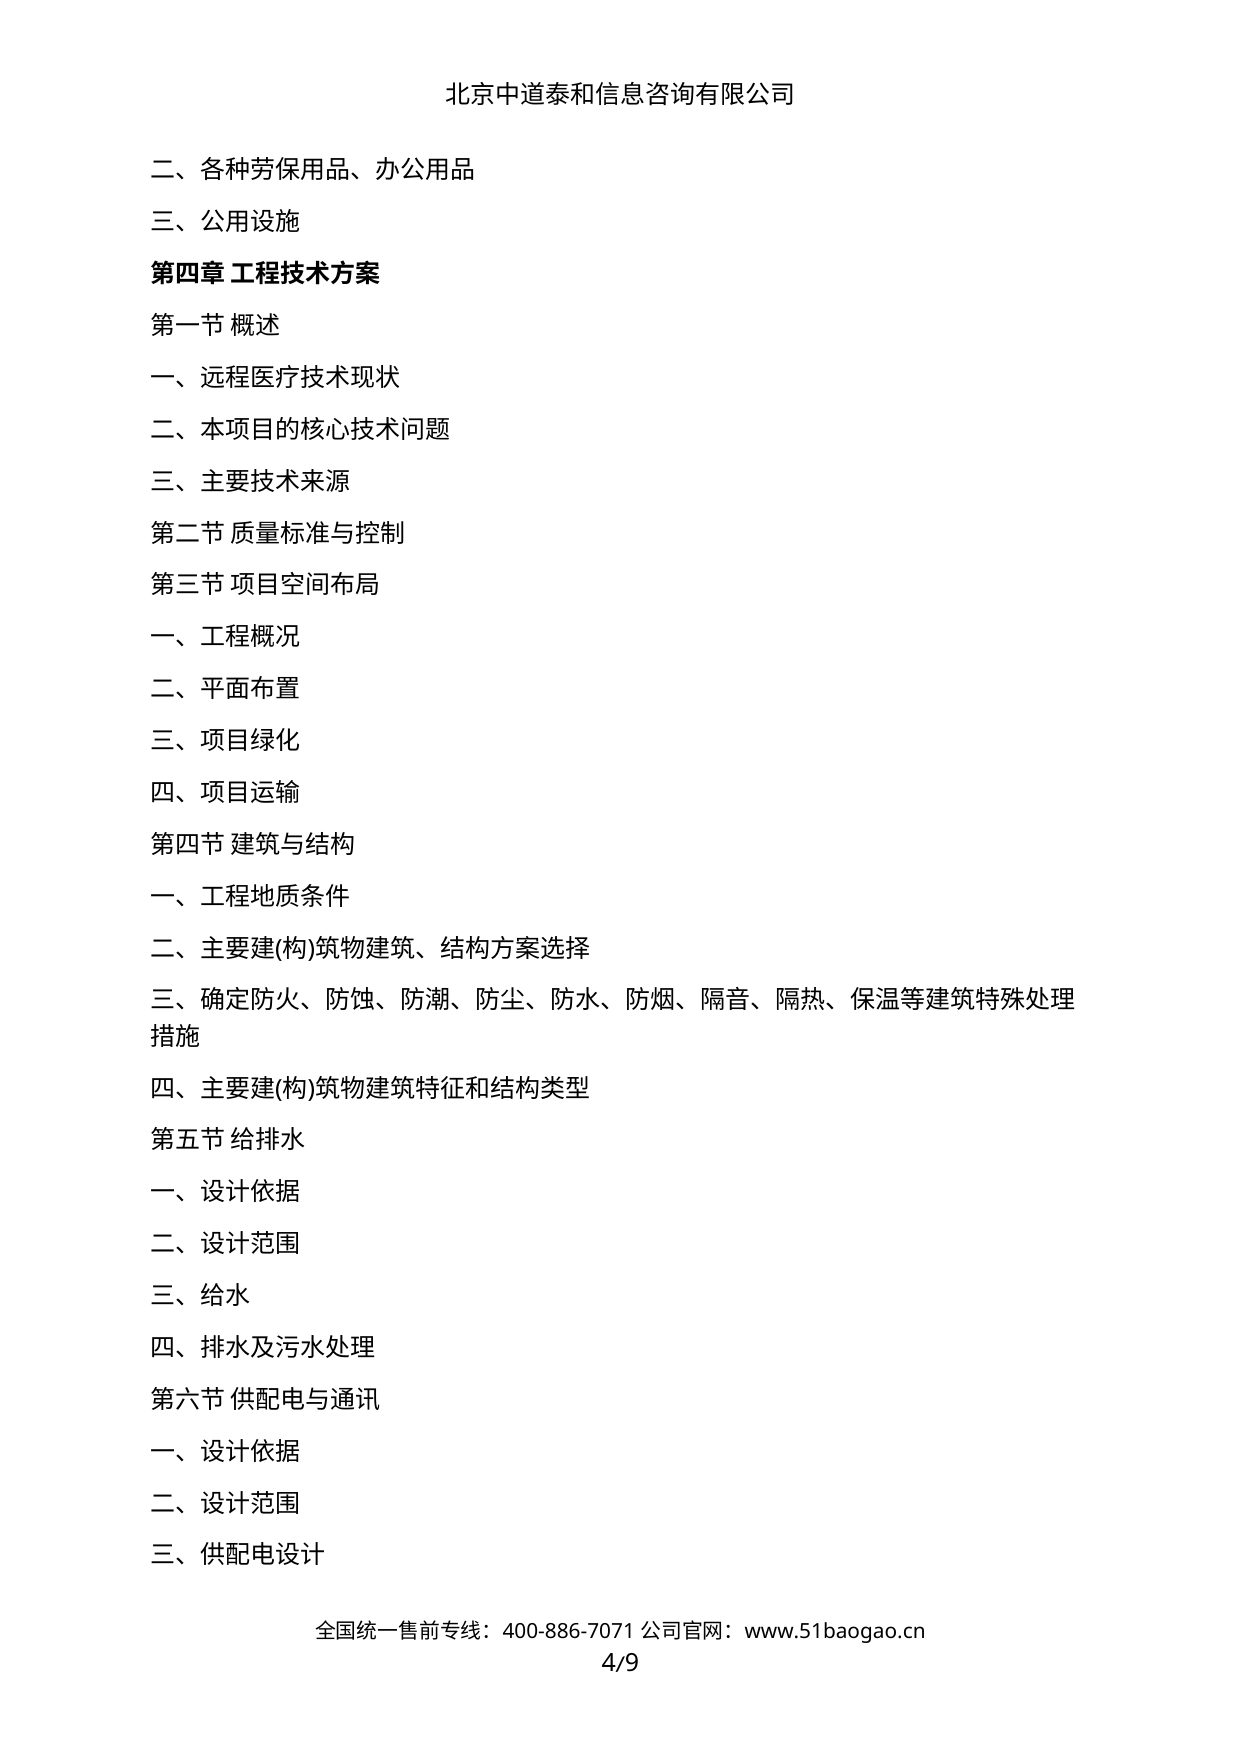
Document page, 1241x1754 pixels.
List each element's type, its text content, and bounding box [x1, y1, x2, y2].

text 第一节 概述 [150, 306, 1090, 342]
text 二、平面布置 [150, 669, 1090, 705]
text 二、本项目的核心技术问题 [150, 409, 1090, 446]
text 第六节 供配电与通讯 [150, 1379, 1090, 1416]
text 四、项目运输 [150, 772, 1090, 809]
text 一、工程地质条件 [150, 876, 1090, 912]
text 一、设计依据 [150, 1431, 1090, 1467]
text 一、工程概况 [150, 617, 1090, 653]
text 第三节 项目空间布局 [150, 565, 1090, 601]
text 三、给水 [150, 1276, 1090, 1312]
text 一、远程医疗技术现状 [150, 357, 1090, 394]
text 三、项目绿化 [150, 721, 1090, 757]
text 四、排水及污水处理 [150, 1327, 1090, 1364]
text 第四节 建筑与结构 [150, 824, 1090, 861]
text 二、设计范围 [150, 1483, 1090, 1519]
text 第五节 给排水 [150, 1120, 1090, 1156]
text 三、供配电设计 [150, 1535, 1090, 1571]
text 三、确定防火、防蚀、防潮、防尘、防水、防烟、隔音、隔热、保温等建筑特殊处理措施 [150, 980, 1090, 1052]
text 二、设计范围 [150, 1224, 1090, 1260]
text 一、设计依据 [150, 1172, 1090, 1208]
text 第二节 质量标准与控制 [150, 513, 1090, 549]
text 二、各种劳保用品、办公用品 [150, 150, 1090, 186]
text 二、主要建(构)筑物建筑、结构方案选择 [150, 928, 1090, 964]
text 三、公用设施 [150, 202, 1090, 238]
text 四、主要建(构)筑物建筑特征和结构类型 [150, 1068, 1090, 1104]
text 第四章 工程技术方案 [150, 254, 1090, 290]
text 三、主要技术来源 [150, 461, 1090, 497]
